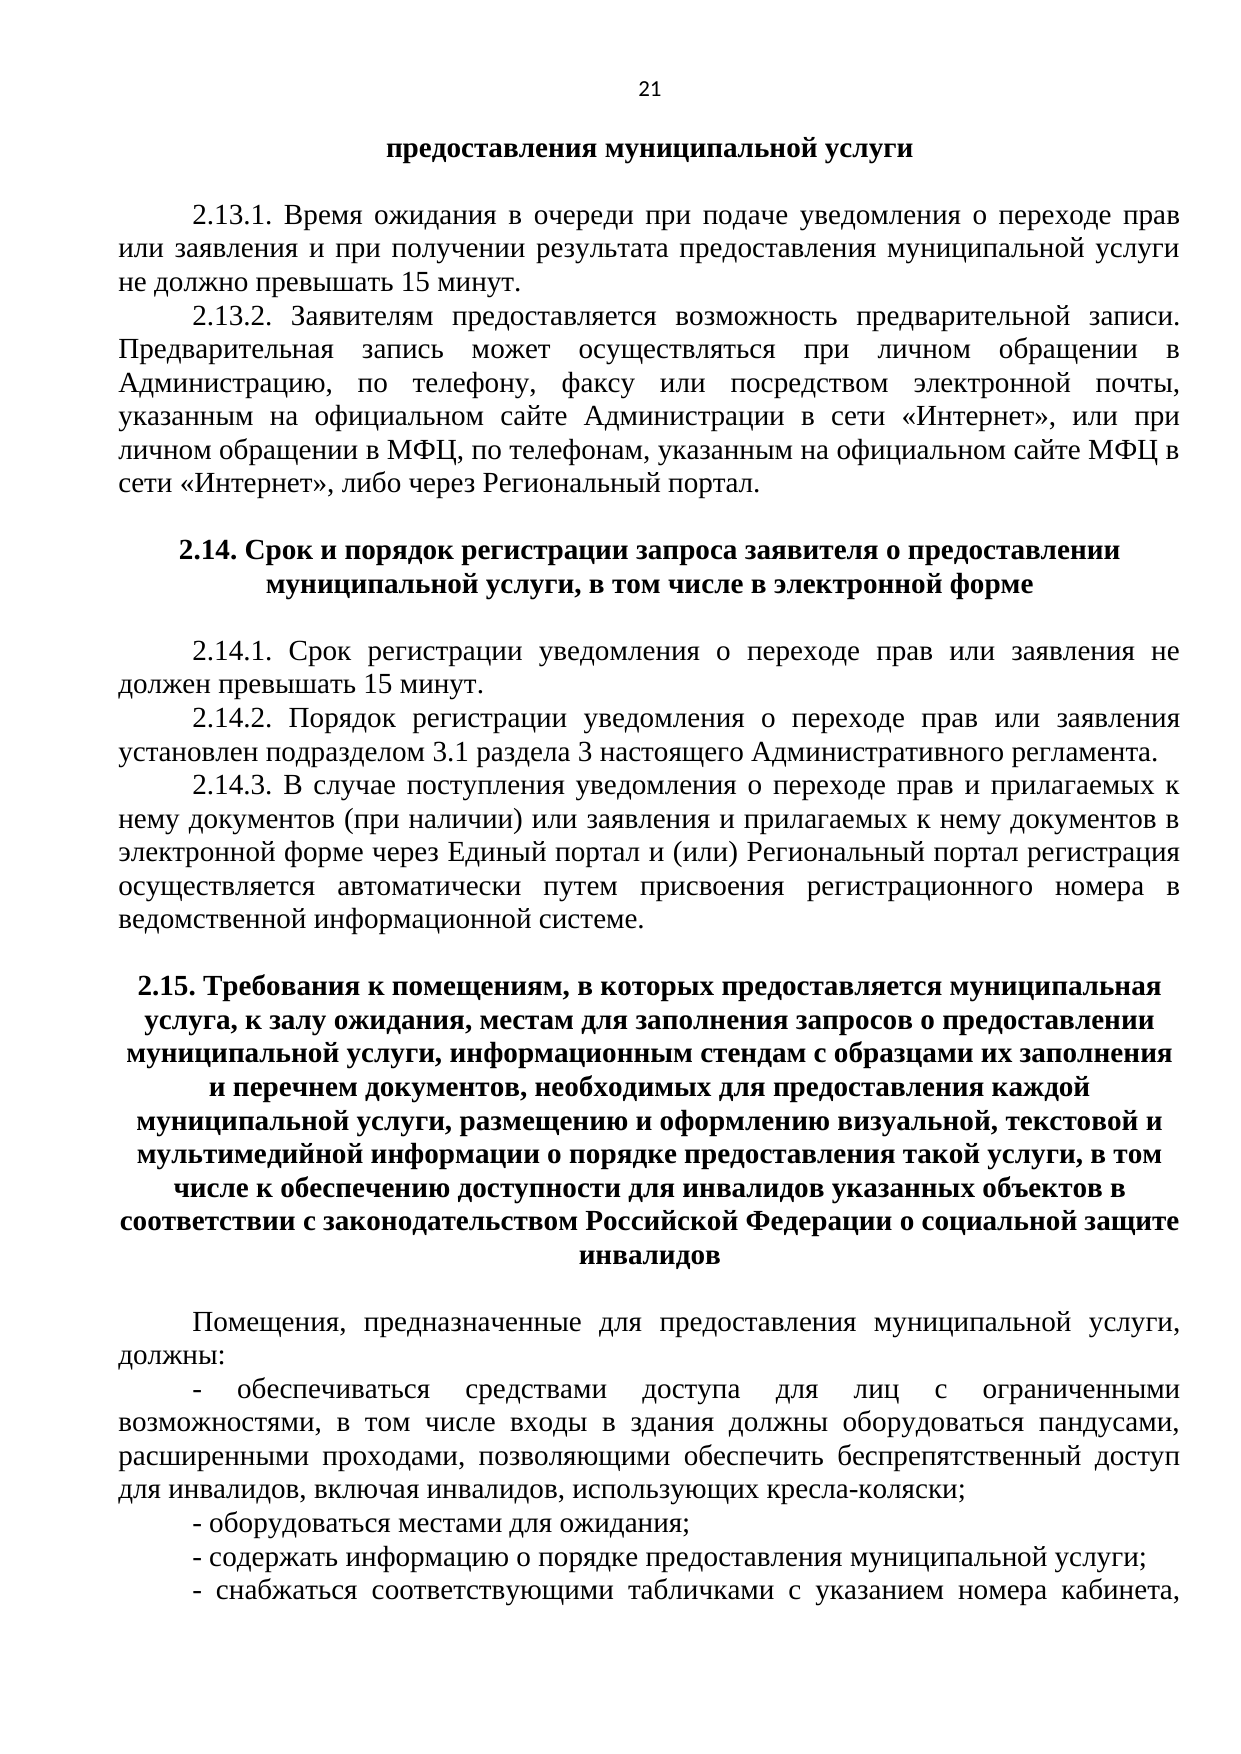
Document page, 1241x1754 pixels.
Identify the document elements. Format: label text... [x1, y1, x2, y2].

text 2.14.3. В случае поступления уведомления о переходе прав и прилагаемых к нему документов (при наличии) или заявления и прилагаемых к нему документов в электронной форме через Единый портал и (или) Региональный портал регистрация осуществляется автоматически путем присвоения регистрационного номера в ведомственной информационной системе. [118, 767, 1181, 935]
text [118, 130, 1181, 163]
text 2.14. Срок и порядок регистрации запроса заявителя о предоставлении муниципальной услуги, в том числе в электронной форме [118, 532, 1181, 599]
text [118, 1572, 1181, 1606]
text - обеспечиваться средствами доступа для лиц с ограниченными возможностями, в том числе входы в здания должны оборудоваться пандусами, расширенными проходами, позволяющими обеспечить беспрепятственный доступ для инвалидов, включая инвалидов, использующих кресла-коляски; [118, 1371, 1181, 1505]
text 2.13.2. Заявителям предоставляется возможность предварительной записи. Предварительная запись может осуществляться при личном обращении в Администрацию, по телефону, факсу или посредством электронной почты, указанным на официальном сайте Администрации в сети «Интернет», или при личном обращении в МФЦ, по телефонам, указанным на официальном сайте МФЦ в сети «Интернет», либо через Региональный портал. [118, 298, 1181, 499]
text Помещения, предназначенные для предоставления муниципальной услуги, должны: [118, 1304, 1181, 1371]
text 2.14.1. Срок регистрации уведомления о переходе прав или заявления не должен превышать 15 минут. [118, 633, 1181, 700]
text 2.13.1. Время ожидания в очереди при подаче уведомления о переходе прав или заявления и при получении результата предоставления муниципальной услуги не должно превышать 15 минут. [118, 197, 1181, 298]
text 2.15. Требования к помещениям, в которых предоставляется муниципальная услуга, к залу ожидания, местам для заполнения запросов о предоставлении муниципальной услуги, информационным стендам с образцами их заполнения и перечнем документов, необходимых для предоставления каждой муниципальной услуги, размещению и оформлению визуальной, текстовой и мультимедийной информации о порядке предоставления такой услуги, в том числе к обеспечению доступности для инвалидов указанных объектов в соответствии с законодательством Российской Федерации о социальной защите инвалидов [118, 968, 1181, 1270]
text - содержать информацию о порядке предоставления муниципальной услуги; [118, 1539, 1181, 1572]
text 2.14.2. Порядок регистрации уведомления о переходе прав или заявления установлен подразделом 3.1 раздела 3 настоящего Административного регламента. [118, 700, 1181, 767]
text - оборудоваться местами для ожидания; [118, 1505, 1181, 1539]
